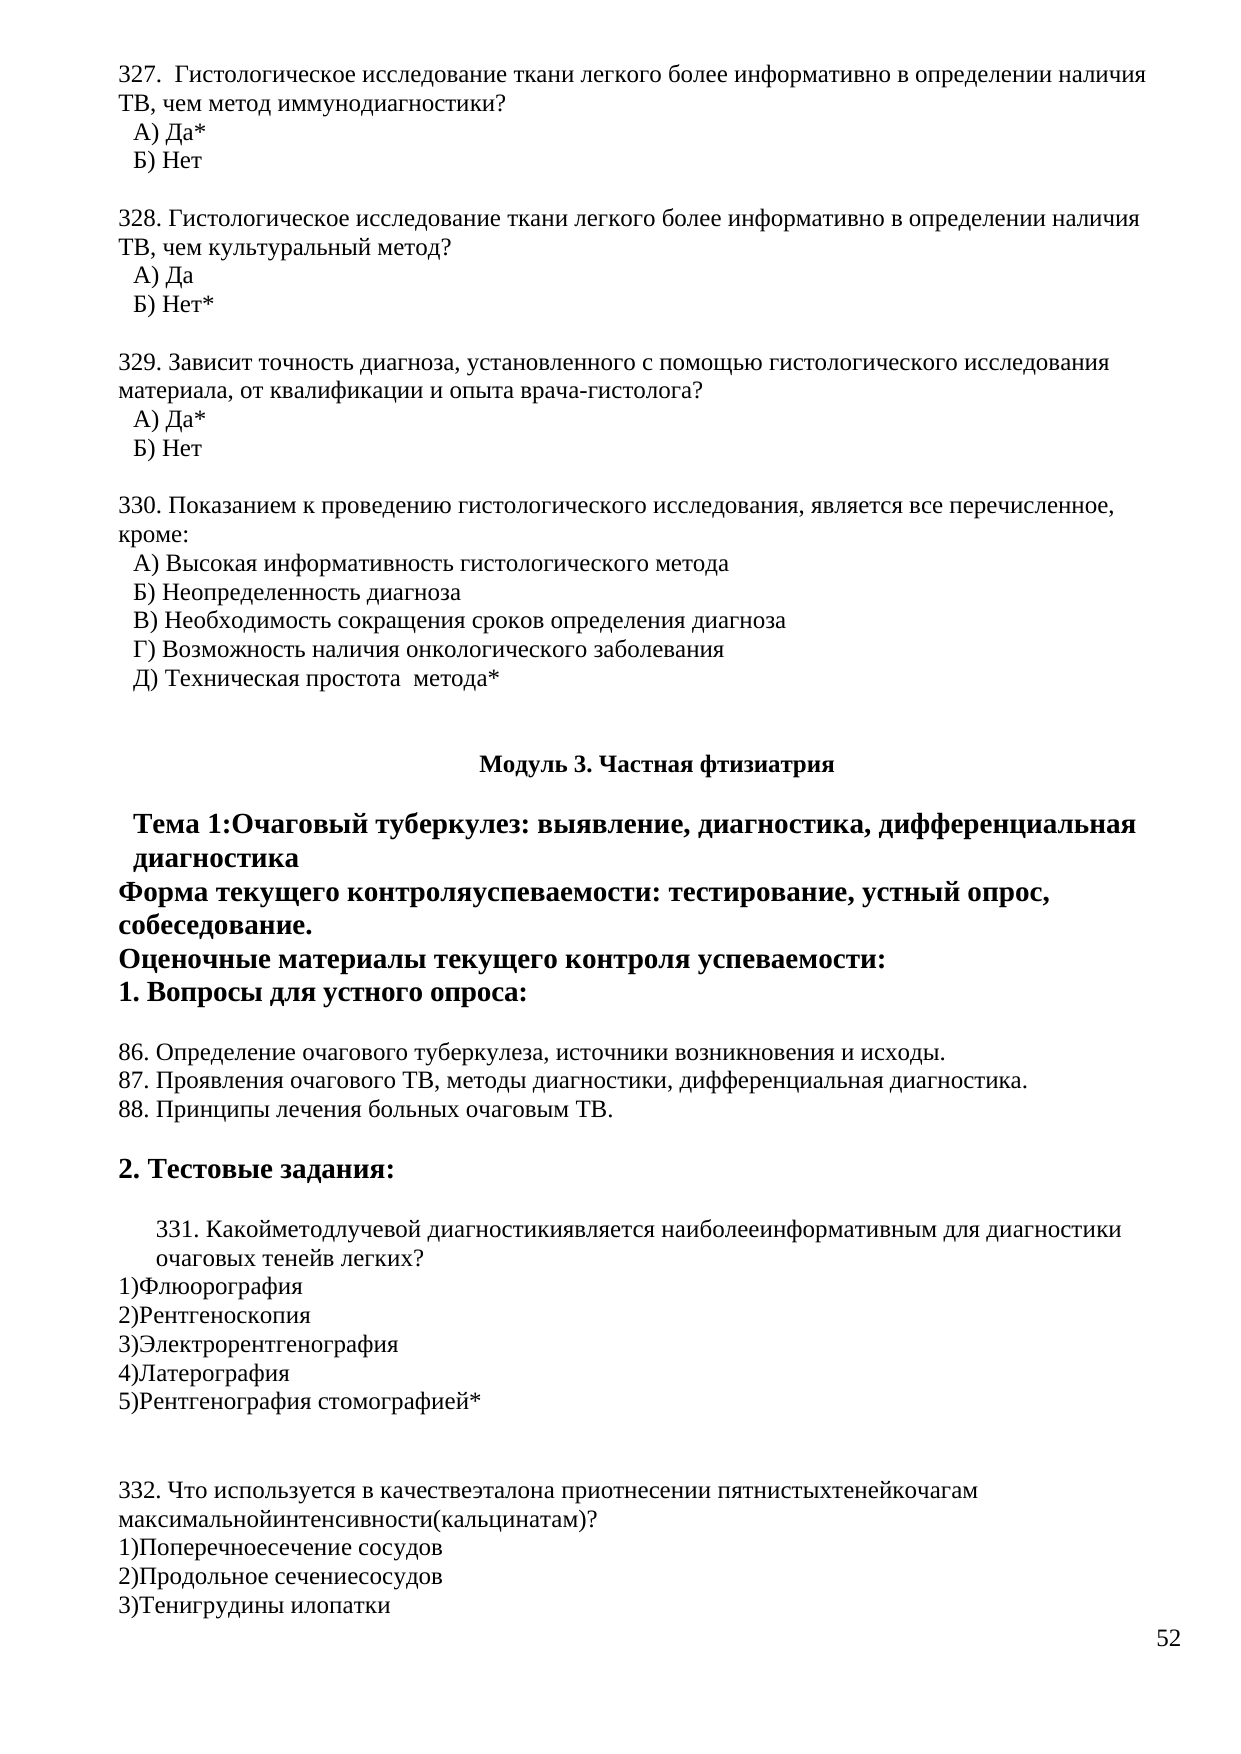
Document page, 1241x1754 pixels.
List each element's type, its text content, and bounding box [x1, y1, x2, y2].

list 327. Гистологическое исследование ткани легкого более информативно в определении наличия ТВ, чем метод иммунодиагностики? [118, 59, 1181, 117]
list А) Да [133, 260, 1181, 289]
text 2. Тестовые задания: [118, 1152, 1175, 1185]
text 1. Вопросы для устного опроса: [118, 974, 1183, 1008]
text 86. Определение очагового туберкулеза, источники возникновения и исходы. [118, 1037, 1175, 1065]
list Б) Нет [133, 433, 1181, 462]
list 330. Показанием к проведению гистологического исследования, является все перечисленное, кроме: [118, 490, 1181, 548]
text 1)Флюорография [118, 1271, 1181, 1300]
text 88. Принципы лечения больных очаговым ТВ. [118, 1094, 1175, 1123]
text 1)Поперечноесечение сосудов [118, 1532, 1181, 1561]
text 2)Продольное сечениесосудов [118, 1561, 1181, 1590]
list 329. Зависит точность диагноза, установленного с помощью гистологического исследования материала, от квалификации и опыта врача-гистолога? [118, 347, 1181, 404]
text Форма текущего контроляуспеваемости: тестирование, устный опрос, собеседование. [118, 874, 1175, 941]
list 332. Что используется в качествеэталона приотнесении пятнистыхтенейкочагам максимальнойинтенсивности(кальцинатам)? [118, 1475, 1181, 1532]
text 3)Электрорентгенография [118, 1329, 1181, 1358]
text 3)Тенигрудины илопатки [118, 1590, 1181, 1619]
list Д) Техническая простота метода* [133, 663, 1181, 692]
list А) Да* [133, 404, 1181, 433]
list Б) Нет [133, 145, 1181, 174]
list Б) Нет* [133, 289, 1181, 318]
text 5)Рентгенография стомографией* [118, 1386, 1181, 1415]
text Оценочные материалы текущего контроля успеваемости: [118, 941, 1183, 974]
text 87. Проявления очагового ТВ, методы диагностики, дифференциальная диагностика. [118, 1065, 1175, 1094]
text 4)Латерография [118, 1358, 1181, 1386]
list Г) Возможность наличия онкологического заболевания [133, 634, 1181, 663]
text 2)Рентгеноскопия [118, 1300, 1181, 1329]
list А) Да* [133, 117, 1181, 145]
list В) Необходимость сокращения сроков определения диагноза [133, 605, 1181, 634]
list Модуль 3. Частная фтизиатрия [133, 749, 1181, 778]
list 331. Какойметодлучевой диагностикиявляется наиболееинформативным для диагностики очаговых тенейв легких? [156, 1214, 1181, 1271]
list 328. Гистологическое исследование ткани легкого более информативно в определении наличия ТВ, чем культуральный метод? [118, 203, 1181, 260]
list Тема 1:Очаговый туберкулез: выявление, диагностика, дифференциальная диагностика [133, 807, 1181, 874]
list Б) Неопределенность диагноза [133, 577, 1181, 605]
list А) Высокая информативность гистологического метода [133, 548, 1181, 577]
